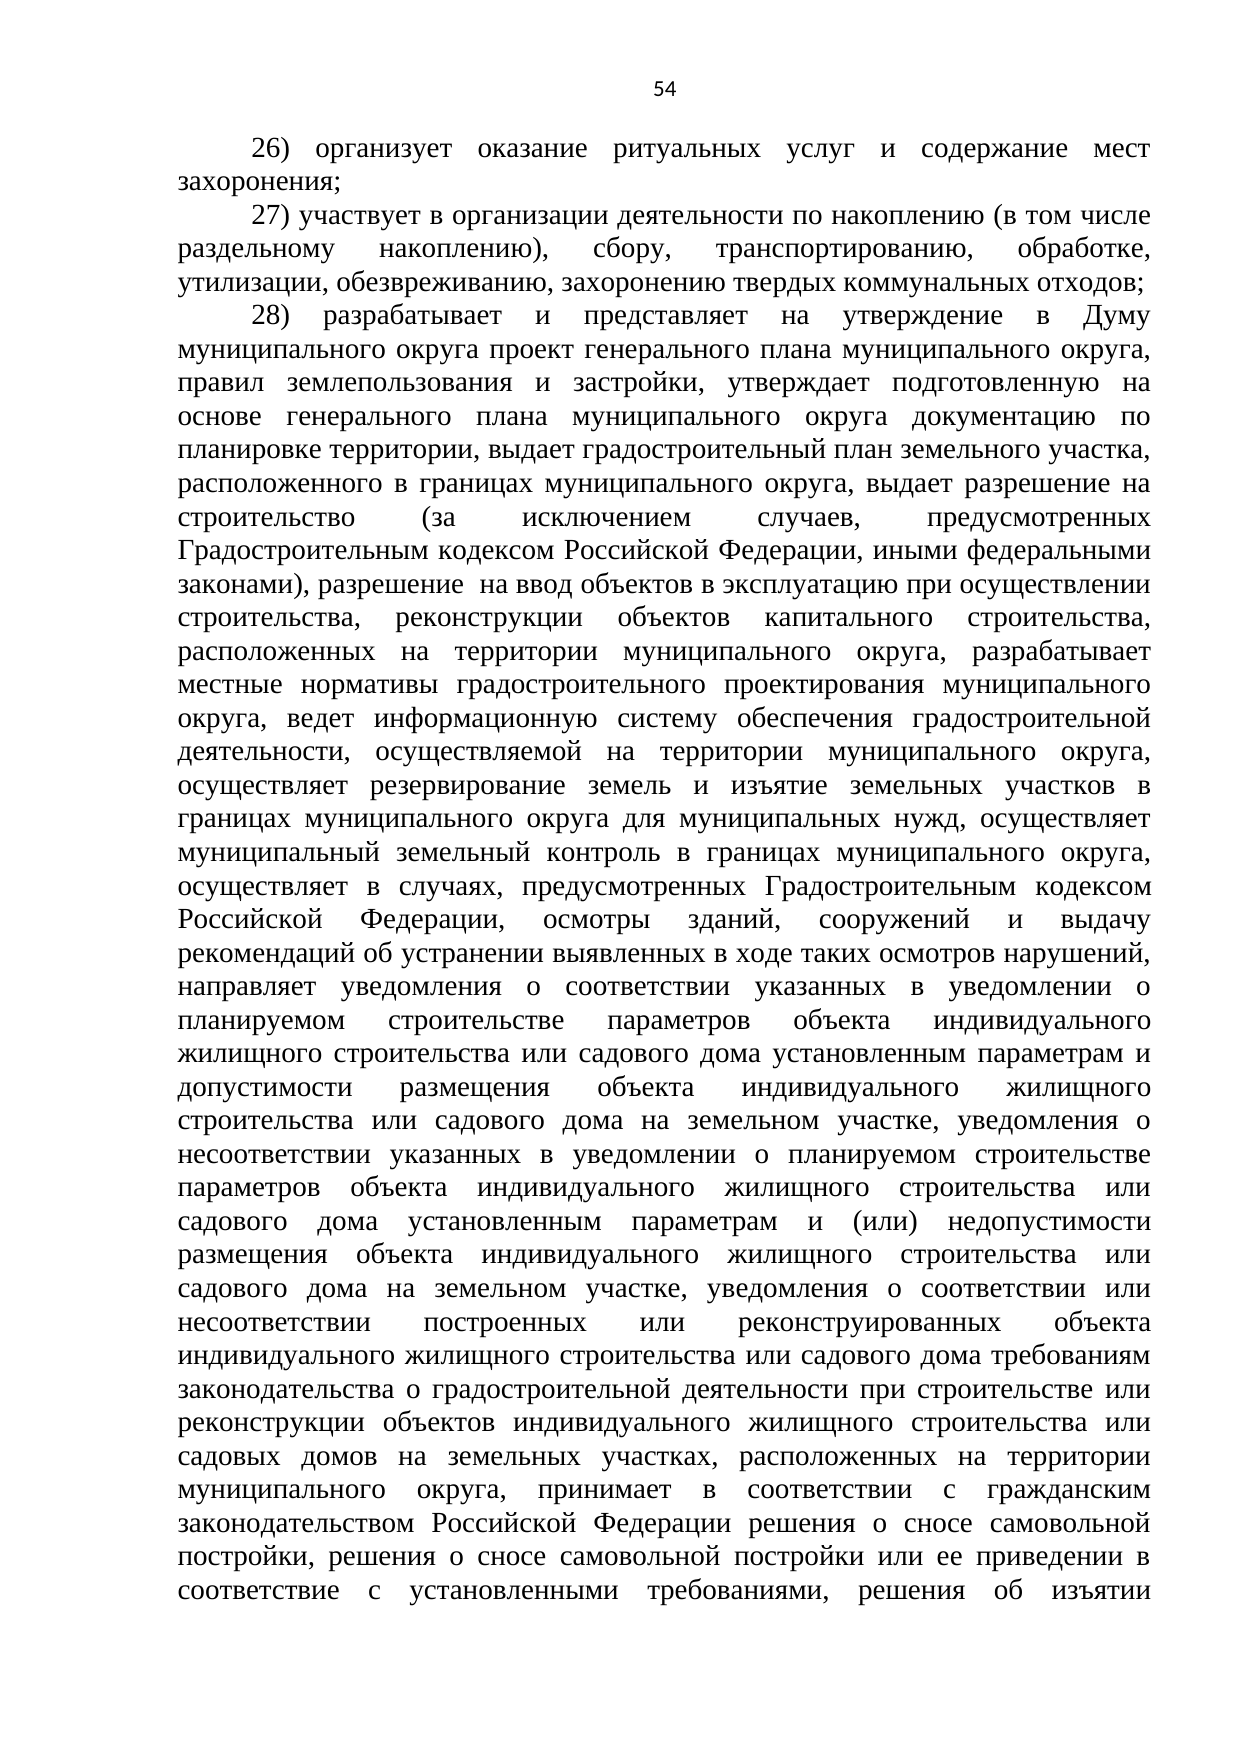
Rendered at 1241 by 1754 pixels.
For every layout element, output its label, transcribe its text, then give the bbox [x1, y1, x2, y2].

text 26) организует оказание ритуальных услуг и содержание мест захоронения; [177, 130, 1152, 197]
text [177, 297, 1152, 1606]
text 27) участвует в организации деятельности по накоплению (в том числе раздельному накоплению), сбору, транспортированию, обработке, утилизации, обезвреживанию, захоронению твердых коммунальных отходов; [177, 197, 1152, 297]
